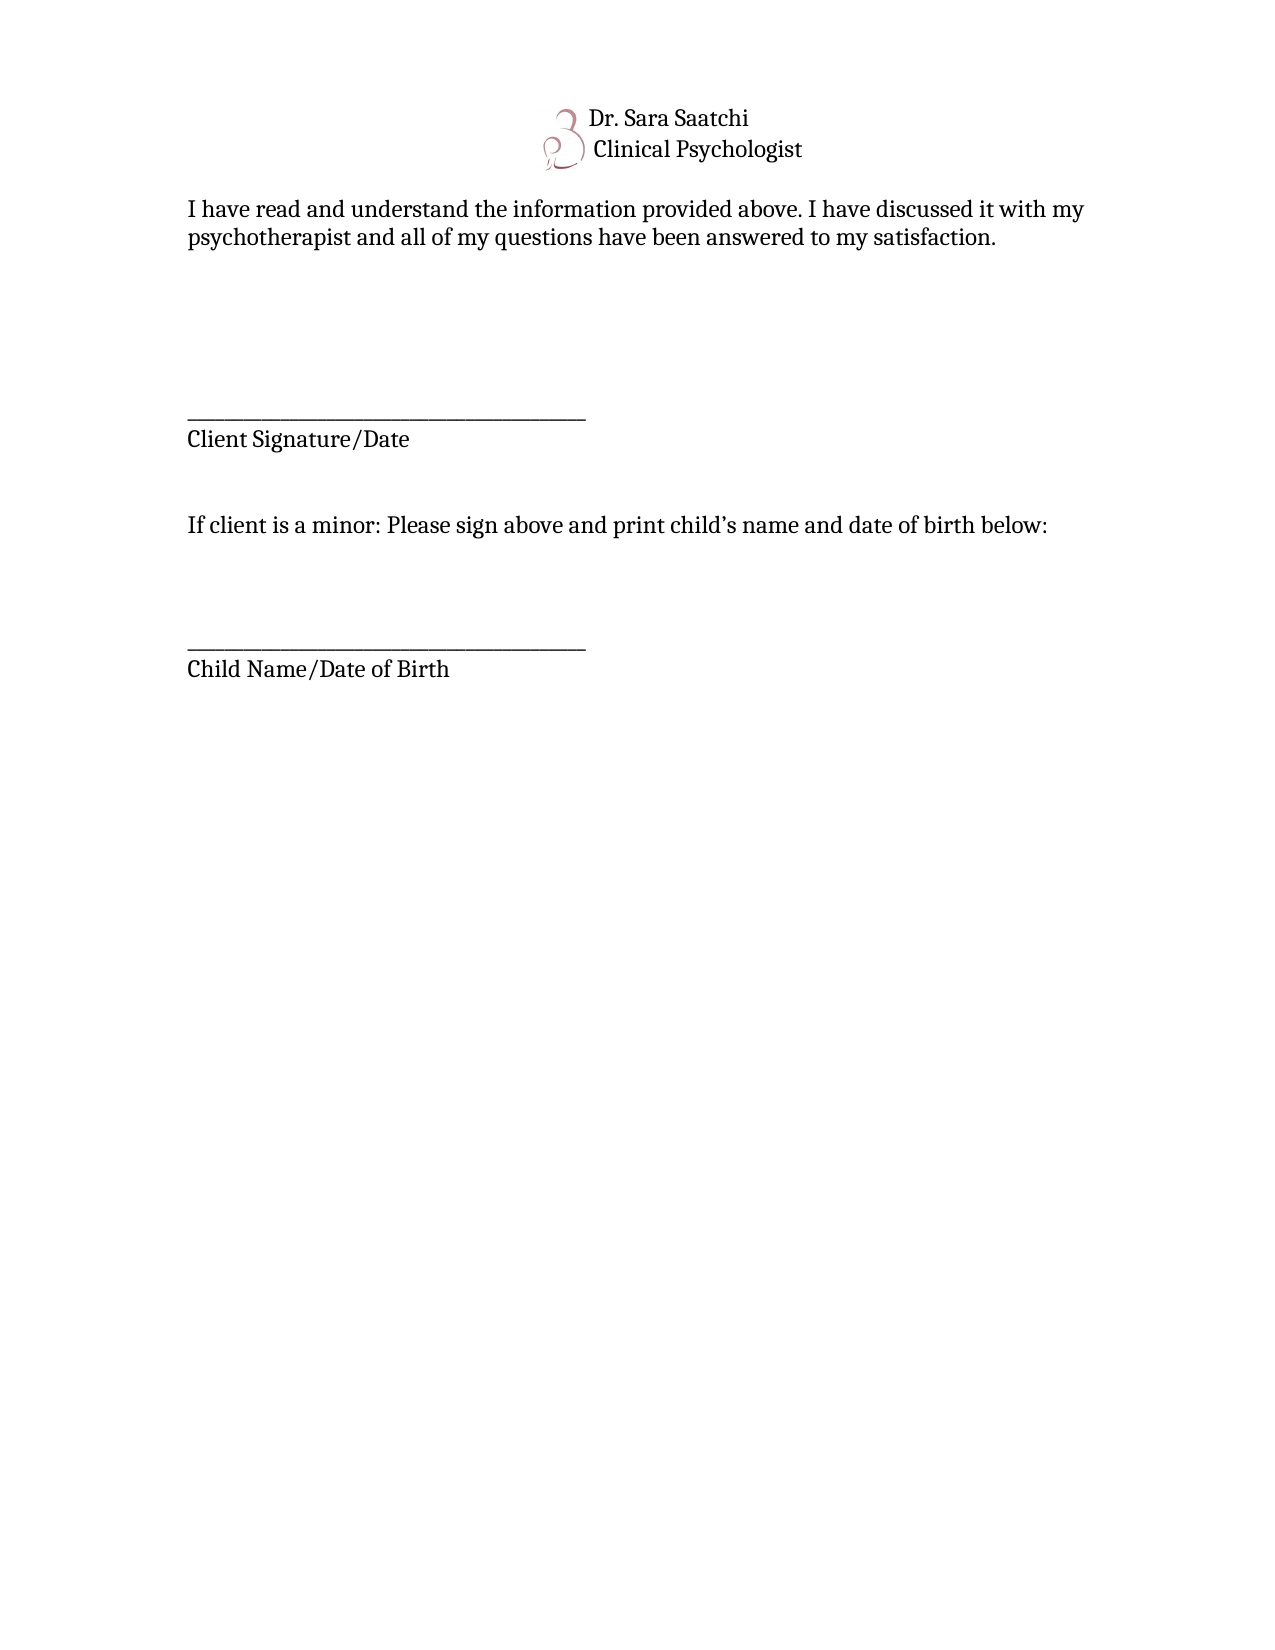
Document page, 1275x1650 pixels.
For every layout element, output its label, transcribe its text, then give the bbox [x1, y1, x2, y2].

text If client is a minor: Please sign above and print child’s name and date of birth below: [187, 511, 1087, 539]
text Client Signature/Date [187, 424, 1087, 453]
text ___________________________________________ [187, 396, 1087, 424]
text ___________________________________________ [187, 626, 1087, 654]
picture [536, 105, 851, 171]
text I have read and understand the information provided above. I have discussed it with my psychotherapist and all of my questions have been answered to my satisfaction. [187, 194, 1087, 252]
text Child Name/Date of Birth [187, 654, 1087, 683]
